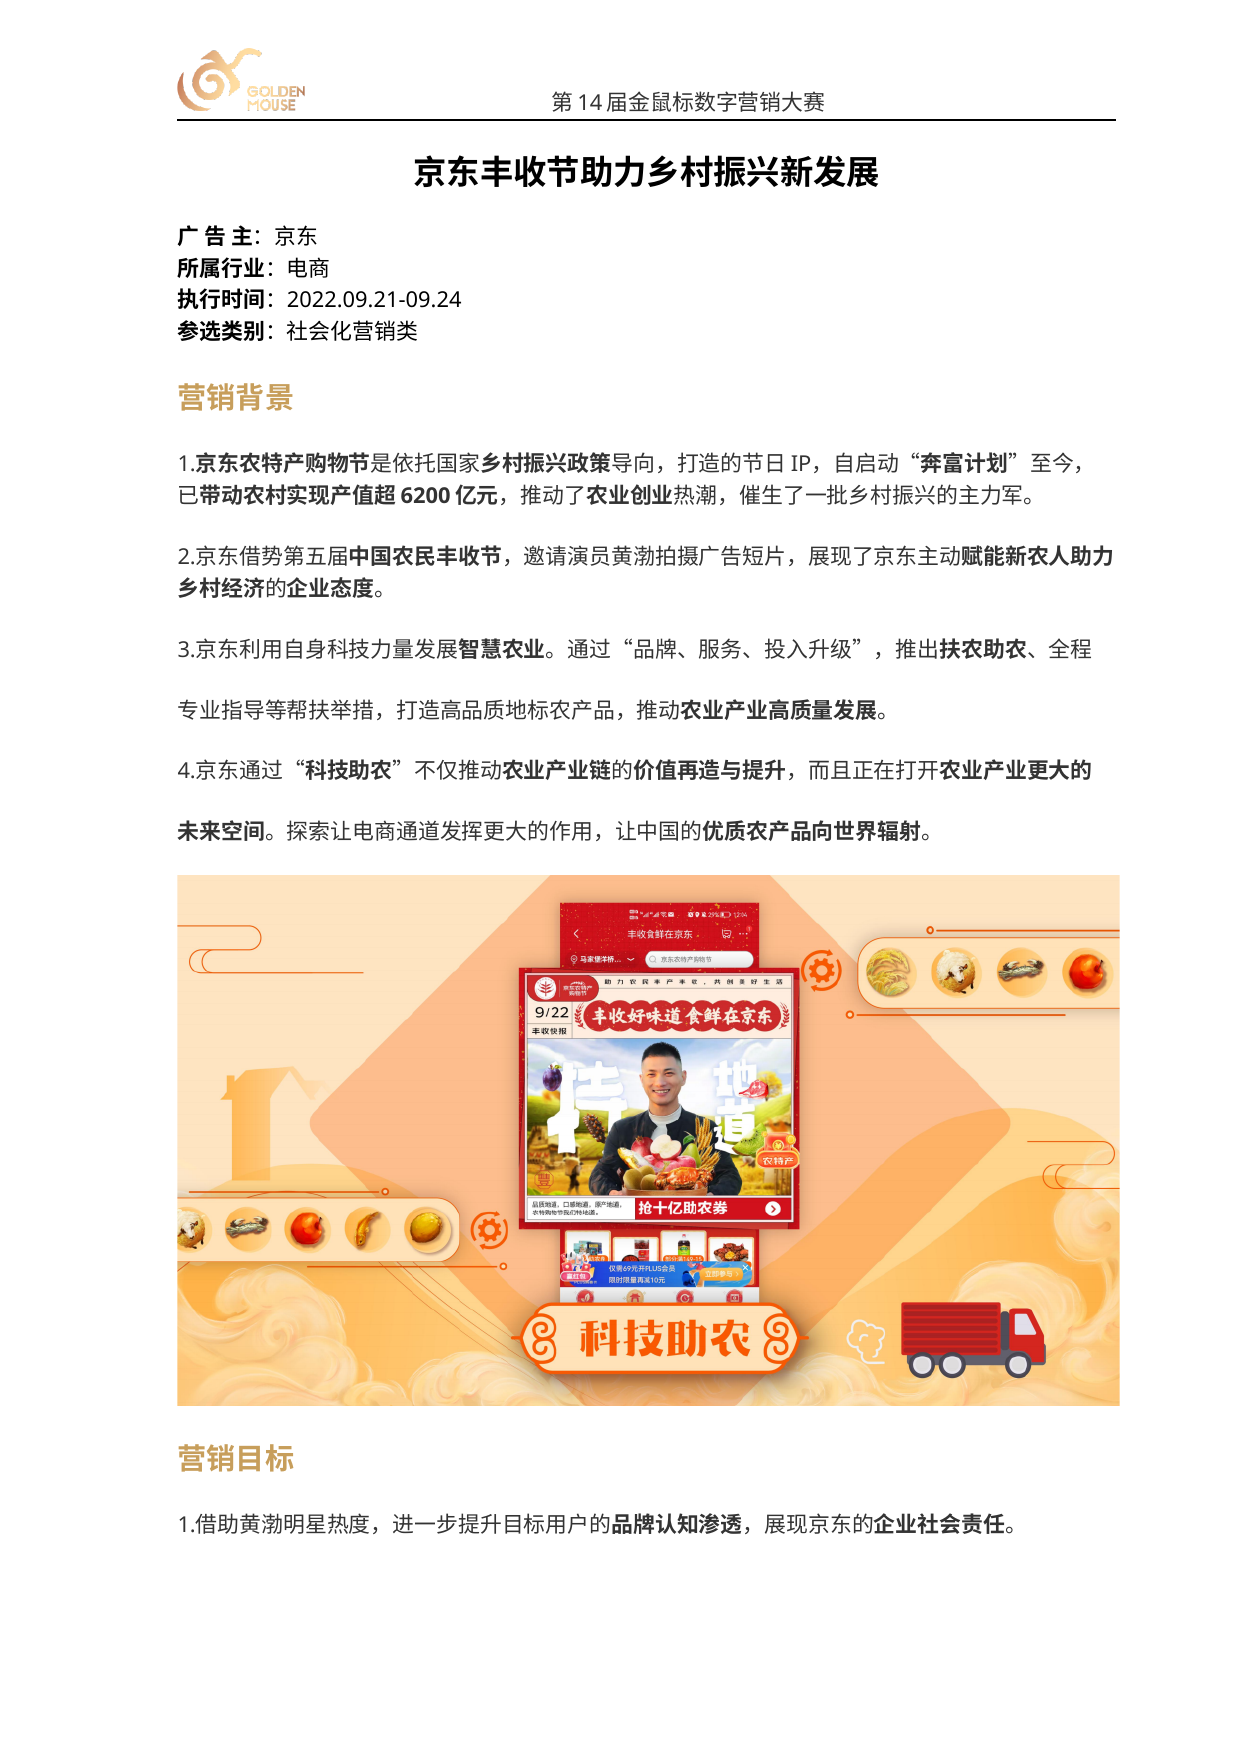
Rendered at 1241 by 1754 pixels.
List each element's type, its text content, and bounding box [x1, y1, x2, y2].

text 广 告 主：京东 [177, 219, 1116, 251]
text 2.京东借势第五届中国农民丰收节，邀请演员黄渤拍摄广告短片，展现了京东主动赋能新农人助力乡村经济的企业态度。 [177, 539, 1116, 602]
text 营销背景 [177, 375, 1116, 417]
picture [177, 875, 1120, 1406]
text 未来空间。探索让电商通道发挥更大的作用，让中国的优质农产品向世界辐射。 [177, 814, 1116, 846]
text 参选类别：社会化营销类 [177, 314, 1116, 346]
text 4.京东通过“科技助农”不仅推动农业产业链的价值再造与提升，而且正在打开农业产业更大的 [177, 753, 1116, 785]
text 1.京东农特产购物节是依托国家乡村振兴政策导向，打造的节日IP，自启动“奔富计划”至今，已带动农村实现产值超6200亿元，推动了农业创业热潮，催生了一批乡村振兴的主力军。 [177, 446, 1116, 510]
text 营销目标 [177, 1435, 1116, 1478]
text 京东丰收节助力乡村振兴新发展 [177, 146, 1116, 194]
text 专业指导等帮扶举措，打造高品质地标农产品，推动农业产业高质量发展。 [177, 693, 1116, 724]
text 1.借助黄渤明星热度，进一步提升目标用户的品牌认知渗透，展现京东的企业社会责任。 [177, 1507, 1116, 1538]
text 执行时间：2022.09.21-09.24 [177, 282, 1116, 314]
text 3.京东利用自身科技力量发展智慧农业。通过“品牌、服务、投入升级”，推出扶农助农、全程 [177, 632, 1116, 663]
text 所属行业：电商 [177, 251, 1116, 282]
picture [177, 48, 305, 111]
